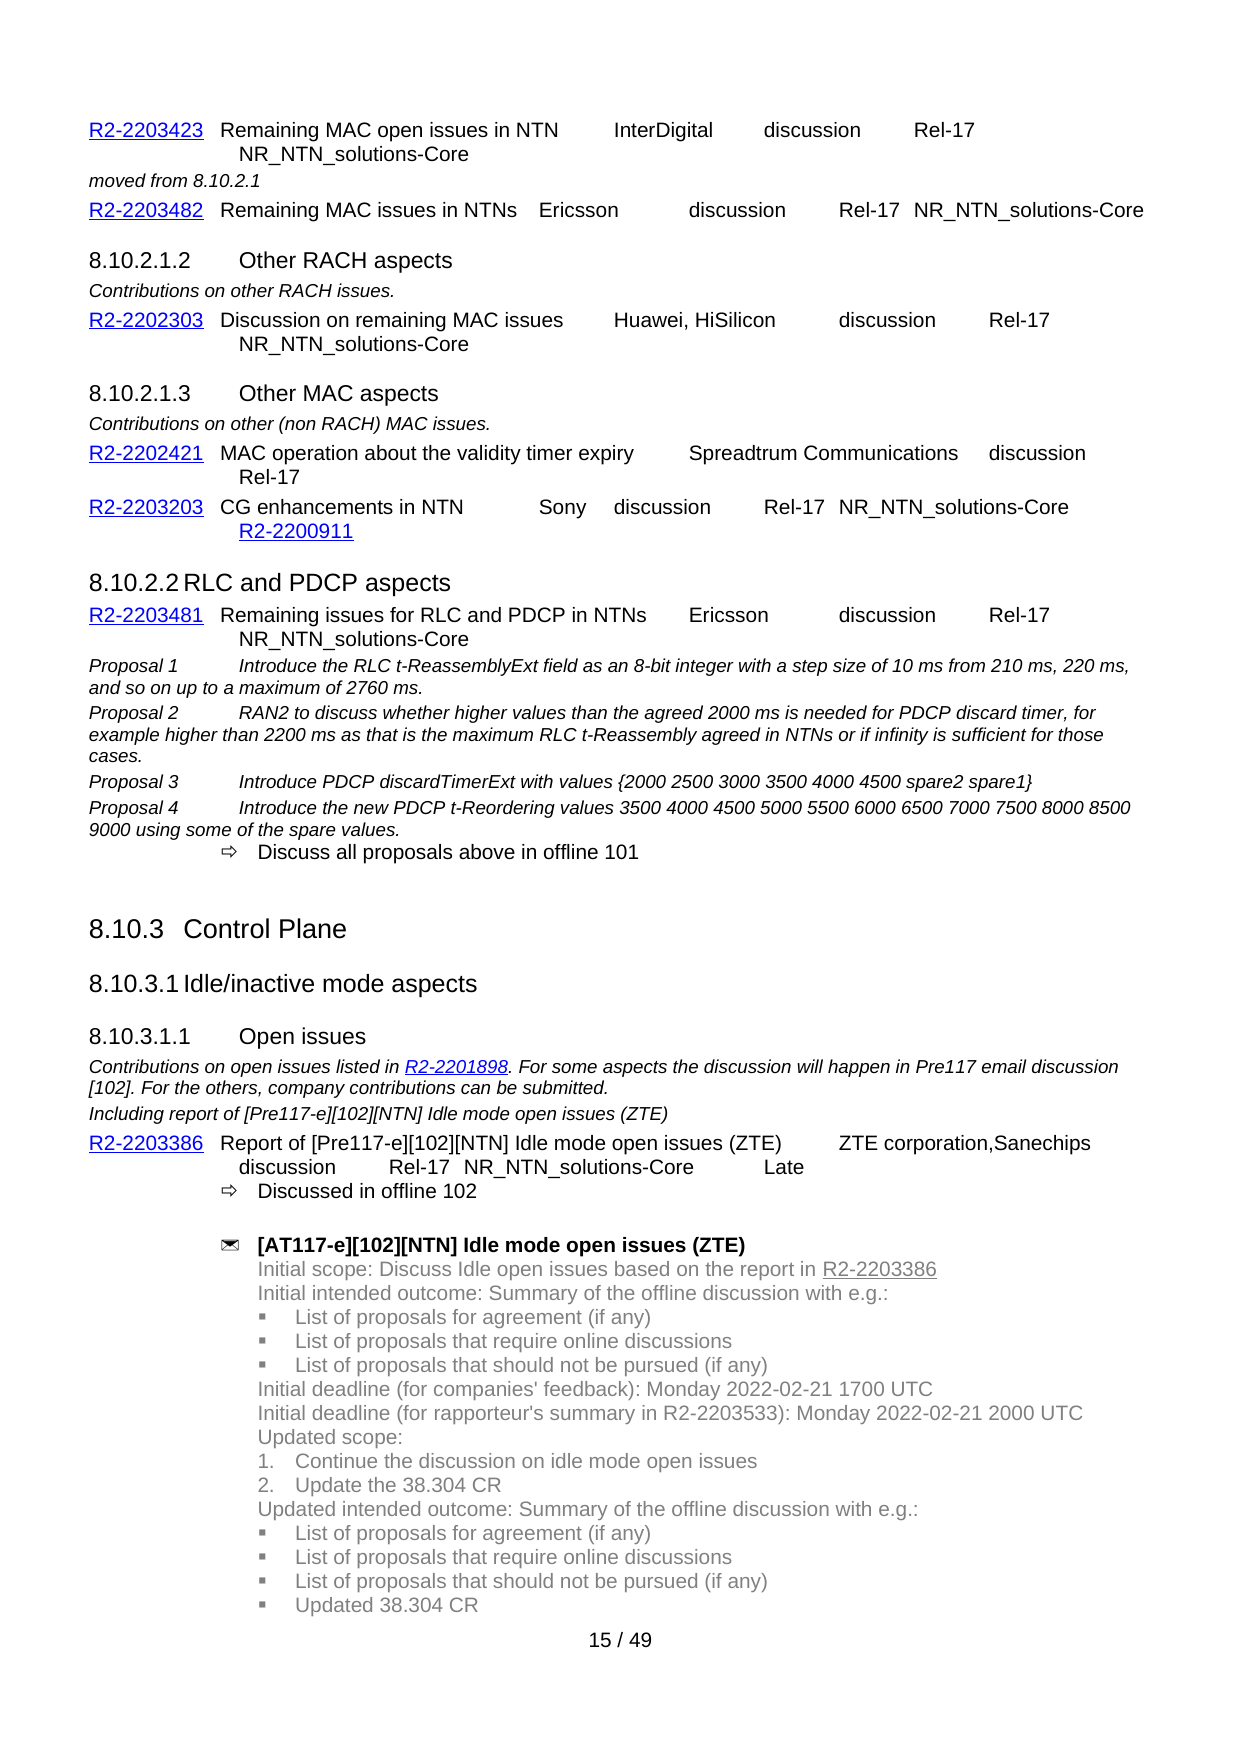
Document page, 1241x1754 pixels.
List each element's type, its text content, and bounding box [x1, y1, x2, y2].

text Proposal 1 Introduce the RLC t-ReassemblyExt field as an 8-bit integer with a step size of 10 ms from 210 ms, 220 ms, and so on up to a maximum of 2760 ms. [89, 655, 1152, 698]
list List of proposals that should not be pursued (if any) [257, 1568, 1152, 1593]
text Initial scope: Discuss Idle open issues based on the report in R2-2203386 [822, 1257, 1152, 1281]
title R2-2203481 Remaining issues for RLC and PDCP in NTNs Ericsson discussion Rel-17 NR_NTN_solutions-Core [89, 603, 1152, 651]
text Updated scope: [257, 1424, 1152, 1448]
subtitle 8.10.2.1.3 Other MAC aspects [89, 380, 1152, 407]
text Initial deadline (for rapporteur's summary in R2-2203533): Monday 2022-02-21 2000 UTC [257, 1401, 1152, 1424]
text Contributions on open issues listed in R2-2201898. For some aspects the discussion will happen in Pre117 email discussion [102]. For the others, company contributions can be submitted. [89, 1056, 1152, 1099]
subtitle 8.10.2.2 RLC and PDCP aspects [89, 568, 1152, 597]
list List of proposals that should not be pursued (if any) [257, 1353, 1152, 1377]
title R2-2203423 Remaining MAC open issues in NTN InterDigital discussion Rel-17 NR_NTN_solutions-Core [89, 118, 1152, 166]
text Initial deadline (for companies' feedback): Monday 2022-02-21 1700 UTC [257, 1377, 1152, 1401]
title R2-2202303 Discussion on remaining MAC issues Huawei, HiSilicon discussion Rel-17 NR_NTN_solutions-Core [89, 307, 1152, 355]
text Including report of [Pre117-e][102][NTN] Idle mode open issues (ZTE) [89, 1103, 1152, 1124]
text Contributions on other (non RACH) MAC issues. [89, 413, 1152, 434]
list List of proposals for agreement (if any) [257, 1304, 1152, 1328]
subtitle 8.10.2.1.2 Other RACH aspects [89, 247, 1152, 273]
list Discussed in offline 102 [220, 1178, 1152, 1203]
title R2-2203386 Report of [Pre117-e][102][NTN] Idle mode open issues (ZTE) ZTE corporation,Sanechips discussion Rel-17 NR_NTN_solutions-Core Late [89, 1131, 1152, 1178]
title R2-2202421 MAC operation about the validity timer expiry Spreadtrum Communications discussion Rel-17 [89, 441, 1152, 489]
text Proposal 2 RAN2 to discuss whether higher values than the agreed 2000 ms is needed for PDCP discard timer, for example higher than 2200 ms as that is the maximum RLC t-Reassembly agreed in NTNs or if infinity is sufficient for those cases. [89, 702, 1152, 767]
list Update the 38.304 CR [257, 1472, 1152, 1496]
list List of proposals for agreement (if any) [257, 1520, 1152, 1544]
list Discuss all proposals above in offline 101 [220, 840, 1152, 864]
text Updated intended outcome: Summary of the offline discussion with e.g.: [257, 1496, 1152, 1520]
title R2-2203203 CG enhancements in NTN Sony discussion Rel-17 NR_NTN_solutions-Core R2-2200911 [89, 495, 1152, 543]
title R2-2203482 Remaining MAC issues in NTNs Ericsson discussion Rel-17 NR_NTN_solutions-Core [89, 198, 1152, 222]
subtitle 8.10.3.1 Idle/inactive mode aspects [89, 969, 1152, 998]
list List of proposals that require online discussions [257, 1544, 1152, 1568]
text moved from 8.10.2.1 [89, 170, 1152, 192]
text Contributions on other RACH issues. [89, 279, 1152, 301]
list Updated 38.304 CR [257, 1593, 1152, 1617]
subtitle 8.10.3.1.1 Open issues [89, 1023, 1152, 1049]
text Initial intended outcome: Summary of the offline discussion with e.g.: [257, 1281, 1152, 1304]
text Proposal 4 Introduce the new PDCP t-Reordering values 3500 4000 4500 5000 5500 6000 6500 7000 7500 8000 8500 9000 using some of the spare values. [89, 797, 1152, 840]
subtitle 8.10.3 Control Plane [89, 913, 1152, 944]
text [AT117-e][102][NTN] Idle mode open issues (ZTE) [220, 1232, 1152, 1257]
list List of proposals that require online discussions [257, 1328, 1152, 1353]
list Continue the discussion on idle mode open issues [257, 1448, 1152, 1472]
text Proposal 3 Introduce PDCP discardTimerExt with values {2000 2500 3000 3500 4000 4500 spare2 spare1} [89, 771, 1152, 793]
